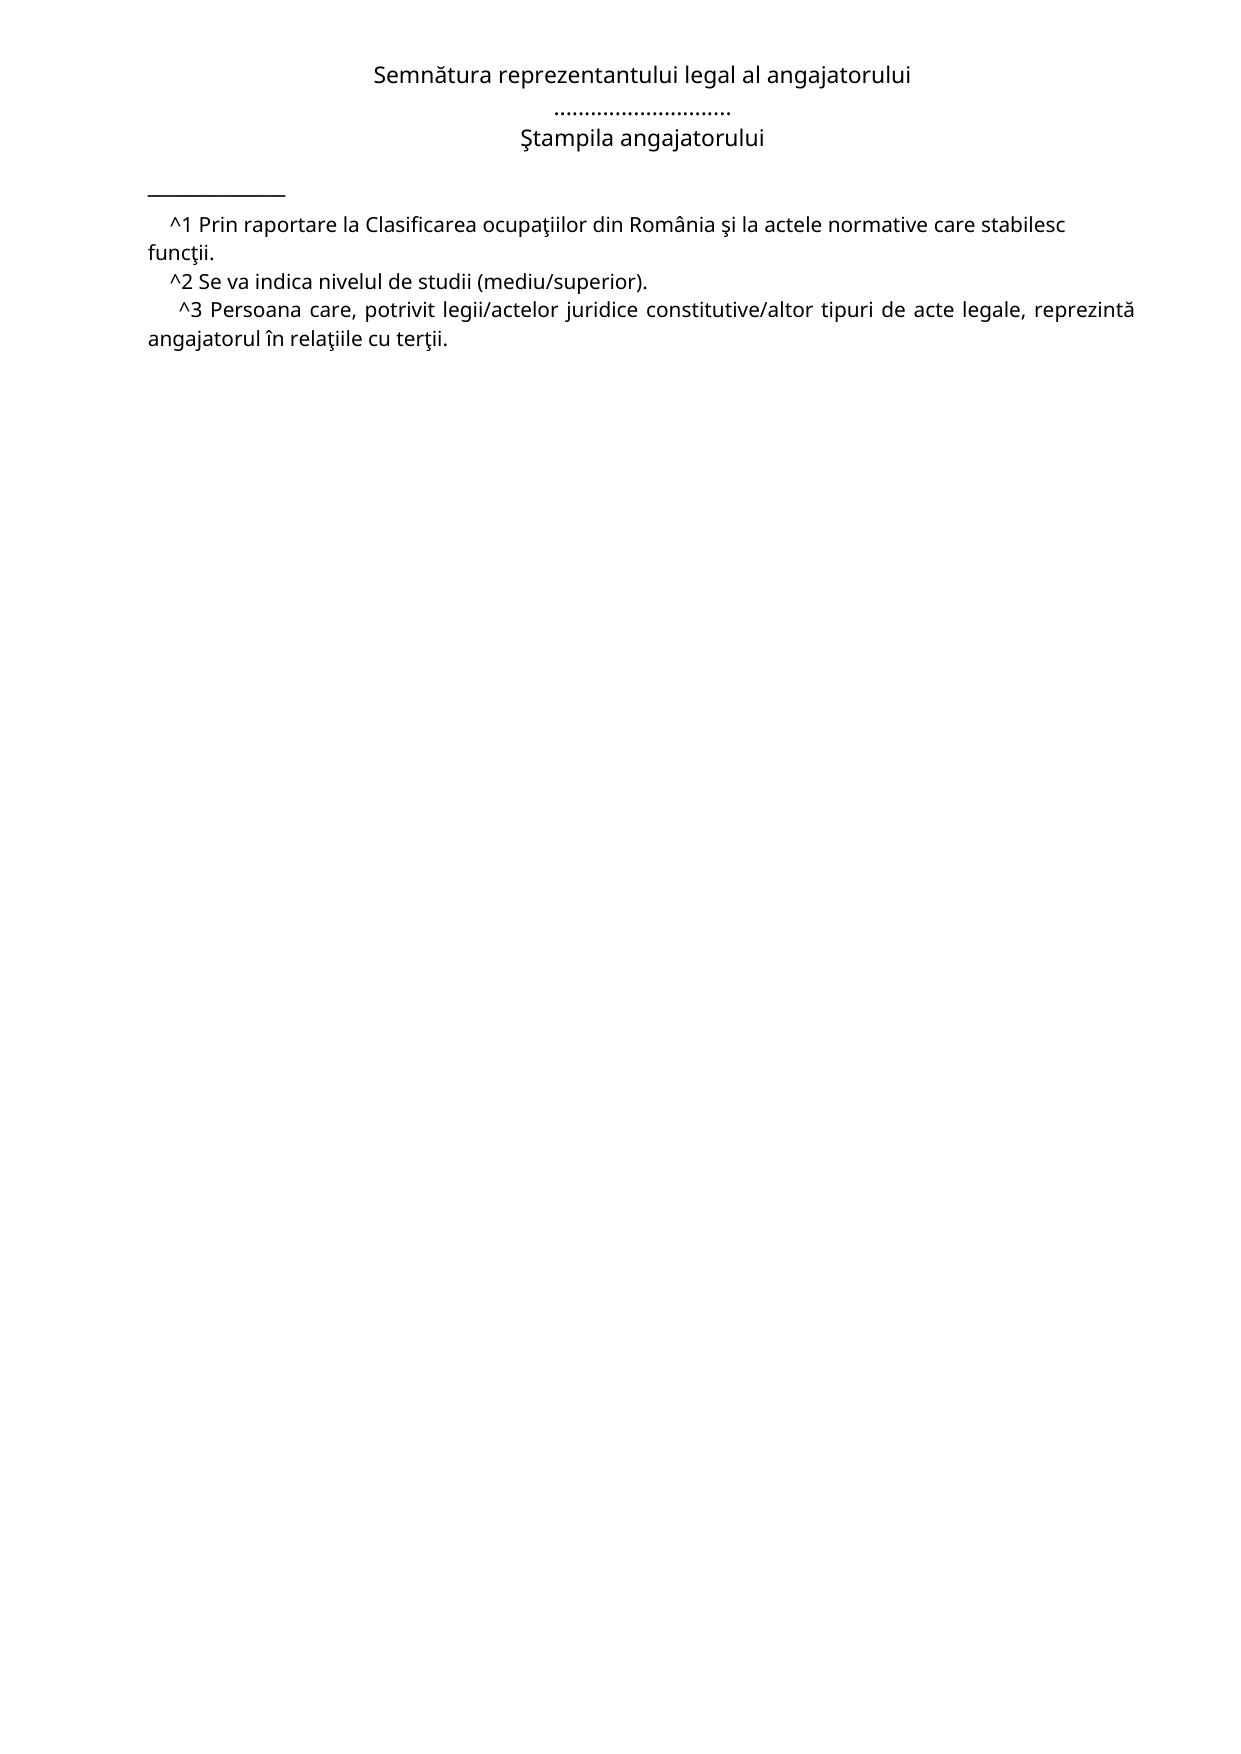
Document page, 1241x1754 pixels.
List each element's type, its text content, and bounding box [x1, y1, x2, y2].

text ^2 Se va indica nivelul de studii (mediu/superior). [148, 267, 1137, 295]
text ^1 Prin raportare la Clasificarea ocupaţiilor din România şi la actele normative care stabilesc funcţii. [148, 210, 1137, 267]
text Semnătura reprezentantului legal al angajatorului [148, 59, 1137, 90]
text Ştampila angajatorului [148, 122, 1137, 153]
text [148, 90, 1137, 122]
text ────────── [148, 184, 1137, 210]
text ^3 Persoana care, potrivit legii/actelor juridice constitutive/altor tipuri de acte legale, reprezintă angajatorul în relaţiile cu terţii. [148, 295, 1137, 352]
